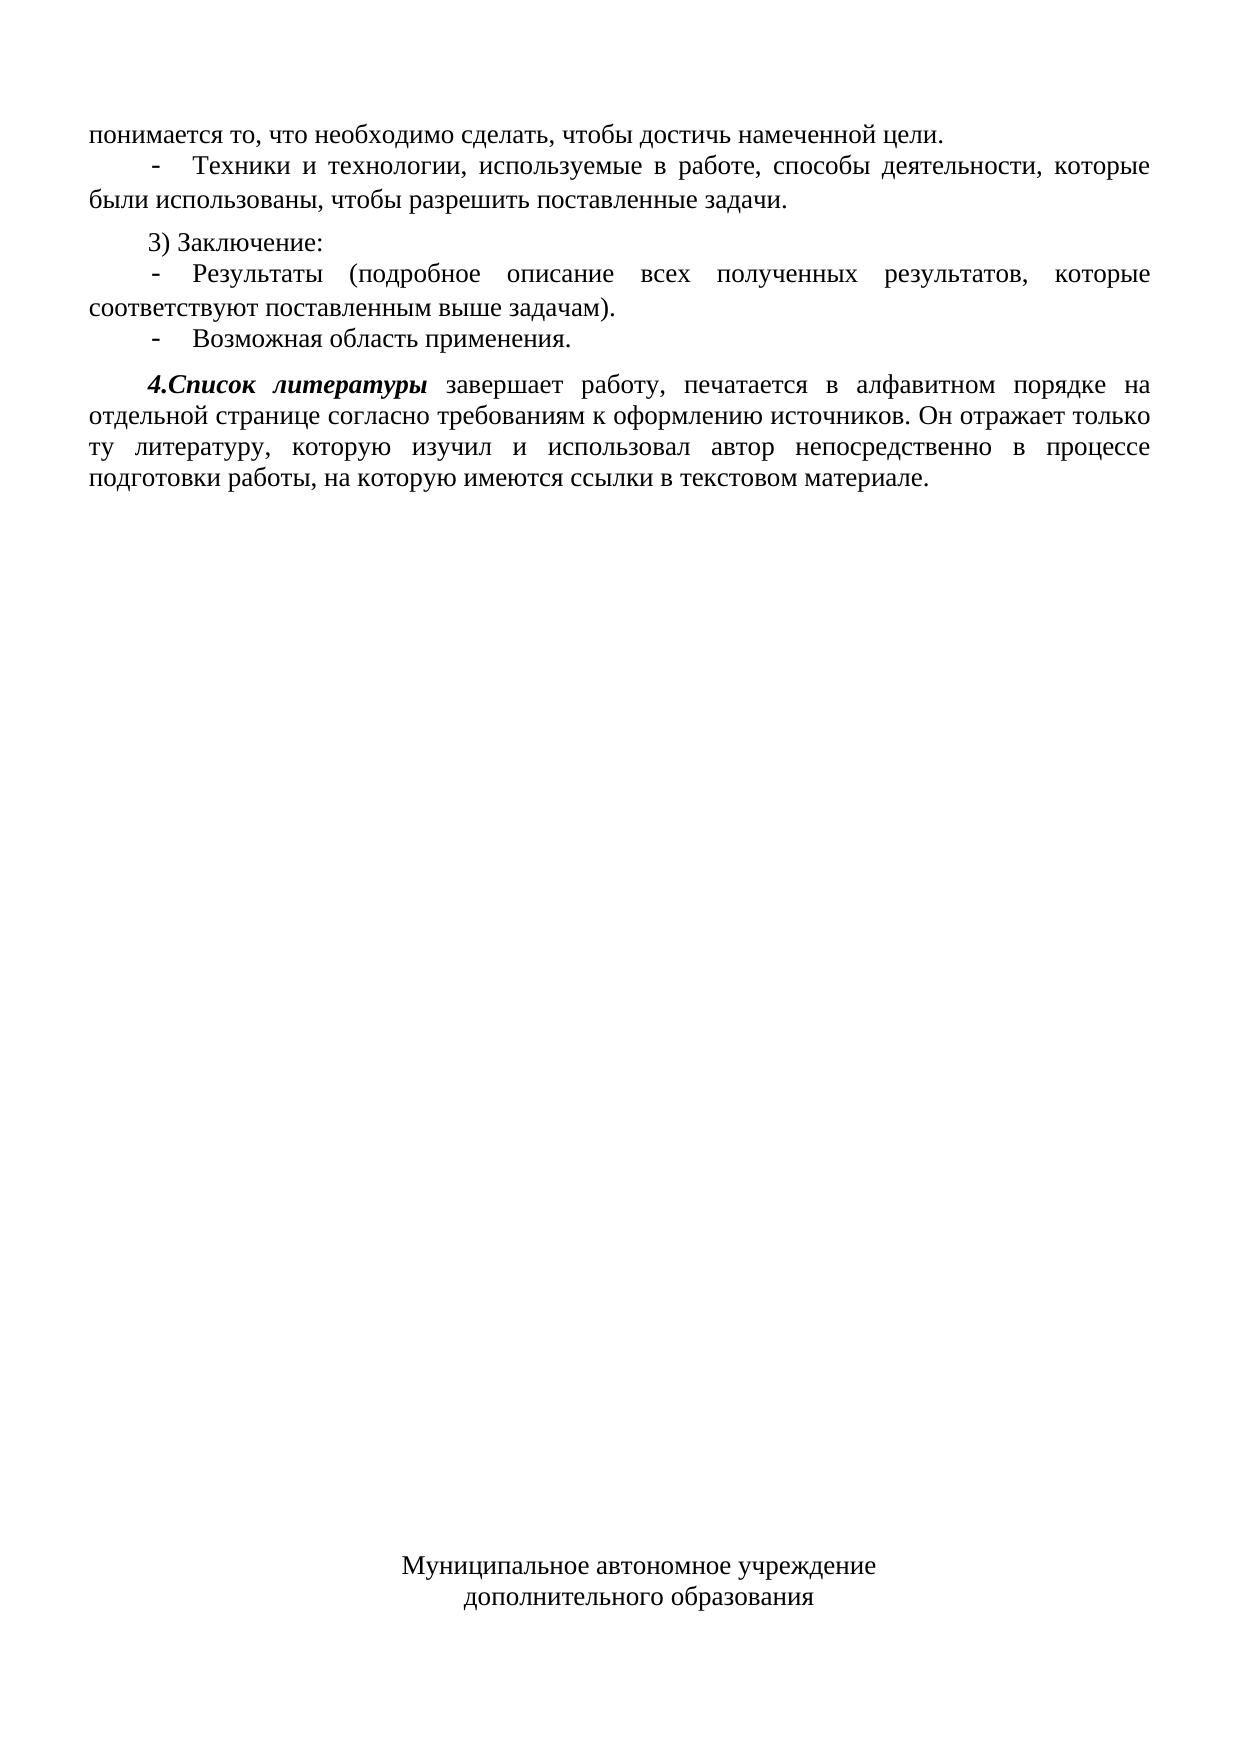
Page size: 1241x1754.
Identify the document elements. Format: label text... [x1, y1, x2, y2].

text дополнительного образования [126, 1580, 1152, 1611]
text 3) Заключение: [89, 226, 1240, 257]
text Муниципальное автономное учреждение [126, 1549, 1152, 1580]
list Техники и технологии, используемые в работе, способы деятельности, которые были использованы, чтобы разрешить поставленные задачи. [89, 149, 1152, 214]
list Результаты (подробное описание всех полученных результатов, которые соответствуют поставленным выше задачам). [89, 257, 1152, 322]
text 4.Список литературы завершает работу, печатается в алфавитном порядке на отдельной странице согласно требованиям к оформлению источников. Он отражает только ту литературу, которую изучил и использовал автор непосредственно в процессе подготовки работы, на которую имеются ссылки в текстовом материале. [89, 368, 1152, 493]
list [89, 118, 1152, 149]
list Возможная область применения. [89, 322, 1152, 356]
